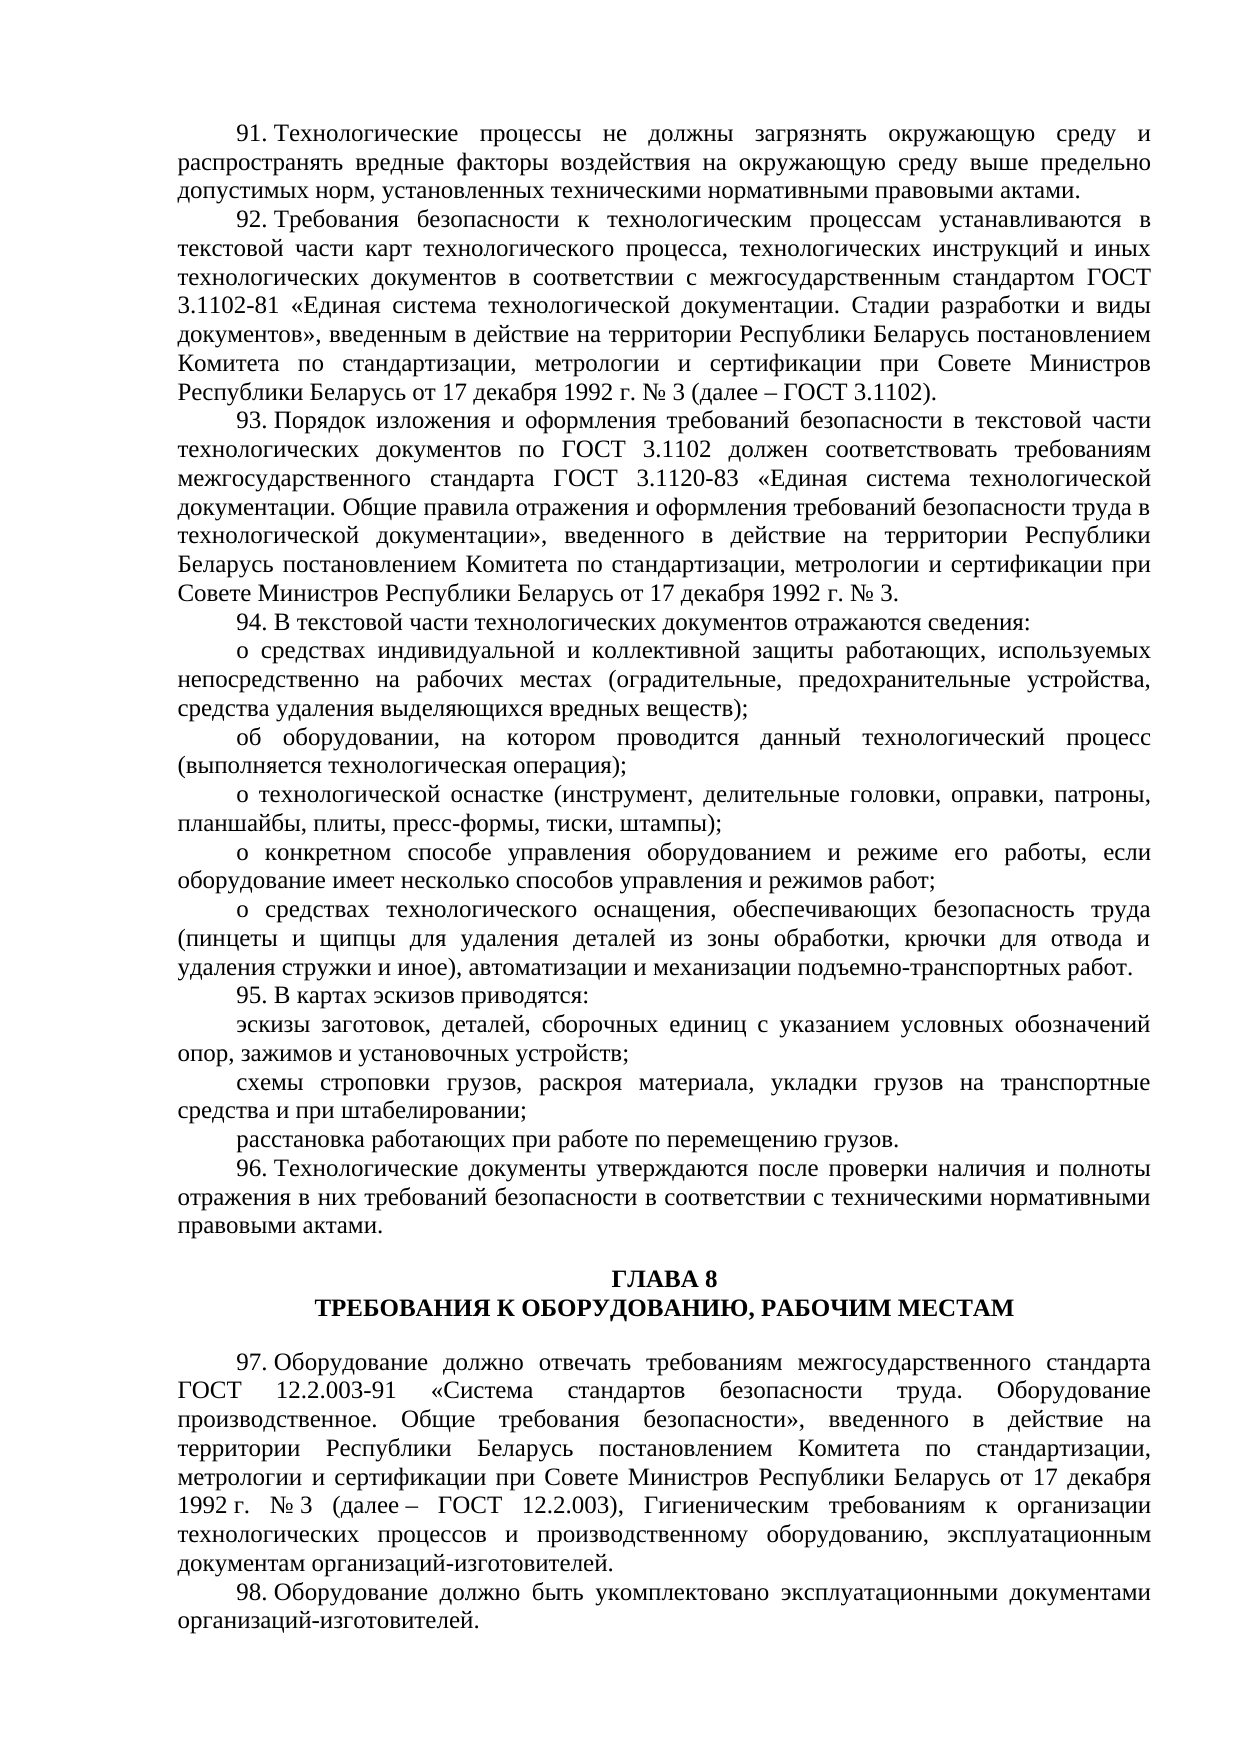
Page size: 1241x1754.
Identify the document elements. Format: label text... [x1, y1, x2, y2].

text 95. В картах эскизов приводятся: [177, 981, 1152, 1009]
text 96. Технологические документы утверждаются после проверки наличия и полноты отражения в них требований безопасности в соответствии с техническими нормативными правовыми актами. [177, 1153, 1152, 1239]
text о средствах технологического оснащения, обеспечивающих безопасность труда (пинцеты и щипцы для удаления деталей из зоны обработки, крючки для отвода и удаления стружки и иное), автоматизации и механизации подъемно-транспортных работ. [177, 894, 1152, 981]
text 91. Технологические процессы не должны загрязнять окружающую среду и распространять вредные факторы воздействия на окружающую среду выше предельно допустимых норм, установленных техническими нормативными правовыми актами. [177, 118, 1152, 204]
text о конкретном способе управления оборудованием и режиме его работы, если оборудование имеет несколько способов управления и режимов работ; [177, 837, 1152, 894]
text 94. В текстовой части технологических документов отражаются сведения: [177, 607, 1152, 636]
text о средствах индивидуальной и коллективной защиты работающих, используемых непосредственно на рабочих местах (оградительные, предохранительные устройства, средства удаления выделяющихся вредных веществ); [177, 636, 1152, 722]
text расстановка работающих при работе по перемещению грузов. [177, 1124, 1152, 1153]
text 98. Оборудование должно быть укомплектовано эксплуатационными документами организаций-изготовителей. [177, 1577, 1152, 1634]
text 93. Порядок изложения и оформления требований безопасности в текстовой части технологических документов по ГОСТ 3.1102 должен соответствовать требованиям межгосударственного стандарта ГОСТ 3.1120-83 «Единая система технологической документации. Общие правила отражения и оформления требований безопасности труда в технологической документации», введенного в действие на территории Республики Беларусь постановлением Комитета по стандартизации, метрологии и сертификации при Совете Министров Республики Беларусь от 17 декабря 1992 г. № 3. [177, 406, 1152, 607]
text ГЛАВА 8 ТРЕБОВАНИЯ К ОБОРУДОВАНИЮ, РАБОЧИМ МЕСТАМ [177, 1264, 1152, 1322]
text схемы строповки грузов, раскроя материала, укладки грузов на транспортные средства и при штабелировании; [177, 1067, 1152, 1124]
text об оборудовании, на котором проводится данный технологический процесс (выполняется технологическая операция); [177, 722, 1152, 779]
text 92. Требования безопасности к технологическим процессам устанавливаются в текстовой части карт технологического процесса, технологических инструкций и иных технологических документов в соответствии с межгосударственным стандартом ГОСТ 3.1102-81 «Единая система технологической документации. Стадии разработки и виды документов», введенным в действие на территории Республики Беларусь постановлением Комитета по стандартизации, метрологии и сертификации при Совете Министров Республики Беларусь от 17 декабря 1992 г. № 3 (далее – ГОСТ 3.1102). [177, 204, 1152, 406]
text эскизы заготовок, деталей, сборочных единиц с указанием условных обозначений опор, зажимов и установочных устройств; [177, 1009, 1152, 1067]
text о технологической оснастке (инструмент, делительные головки, оправки, патроны, планшайбы, плиты, пресс-формы, тиски, штампы); [177, 779, 1152, 837]
text 97. Оборудование должно отвечать требованиям межгосударственного стандарта ГОСТ 12.2.003-91 «Система стандартов безопасности труда. Оборудование производственное. Общие требования безопасности», введенного в действие на территории Республики Беларусь постановлением Комитета по стандартизации, метрологии и сертификации при Совете Министров Республики Беларусь от 17 декабря 1992 г. № 3 (далее – ГОСТ 12.2.003), Гигиеническим требованиям к организации технологических процессов и производственному оборудованию, эксплуатационным документам организаций-изготовителей. [177, 1347, 1152, 1577]
